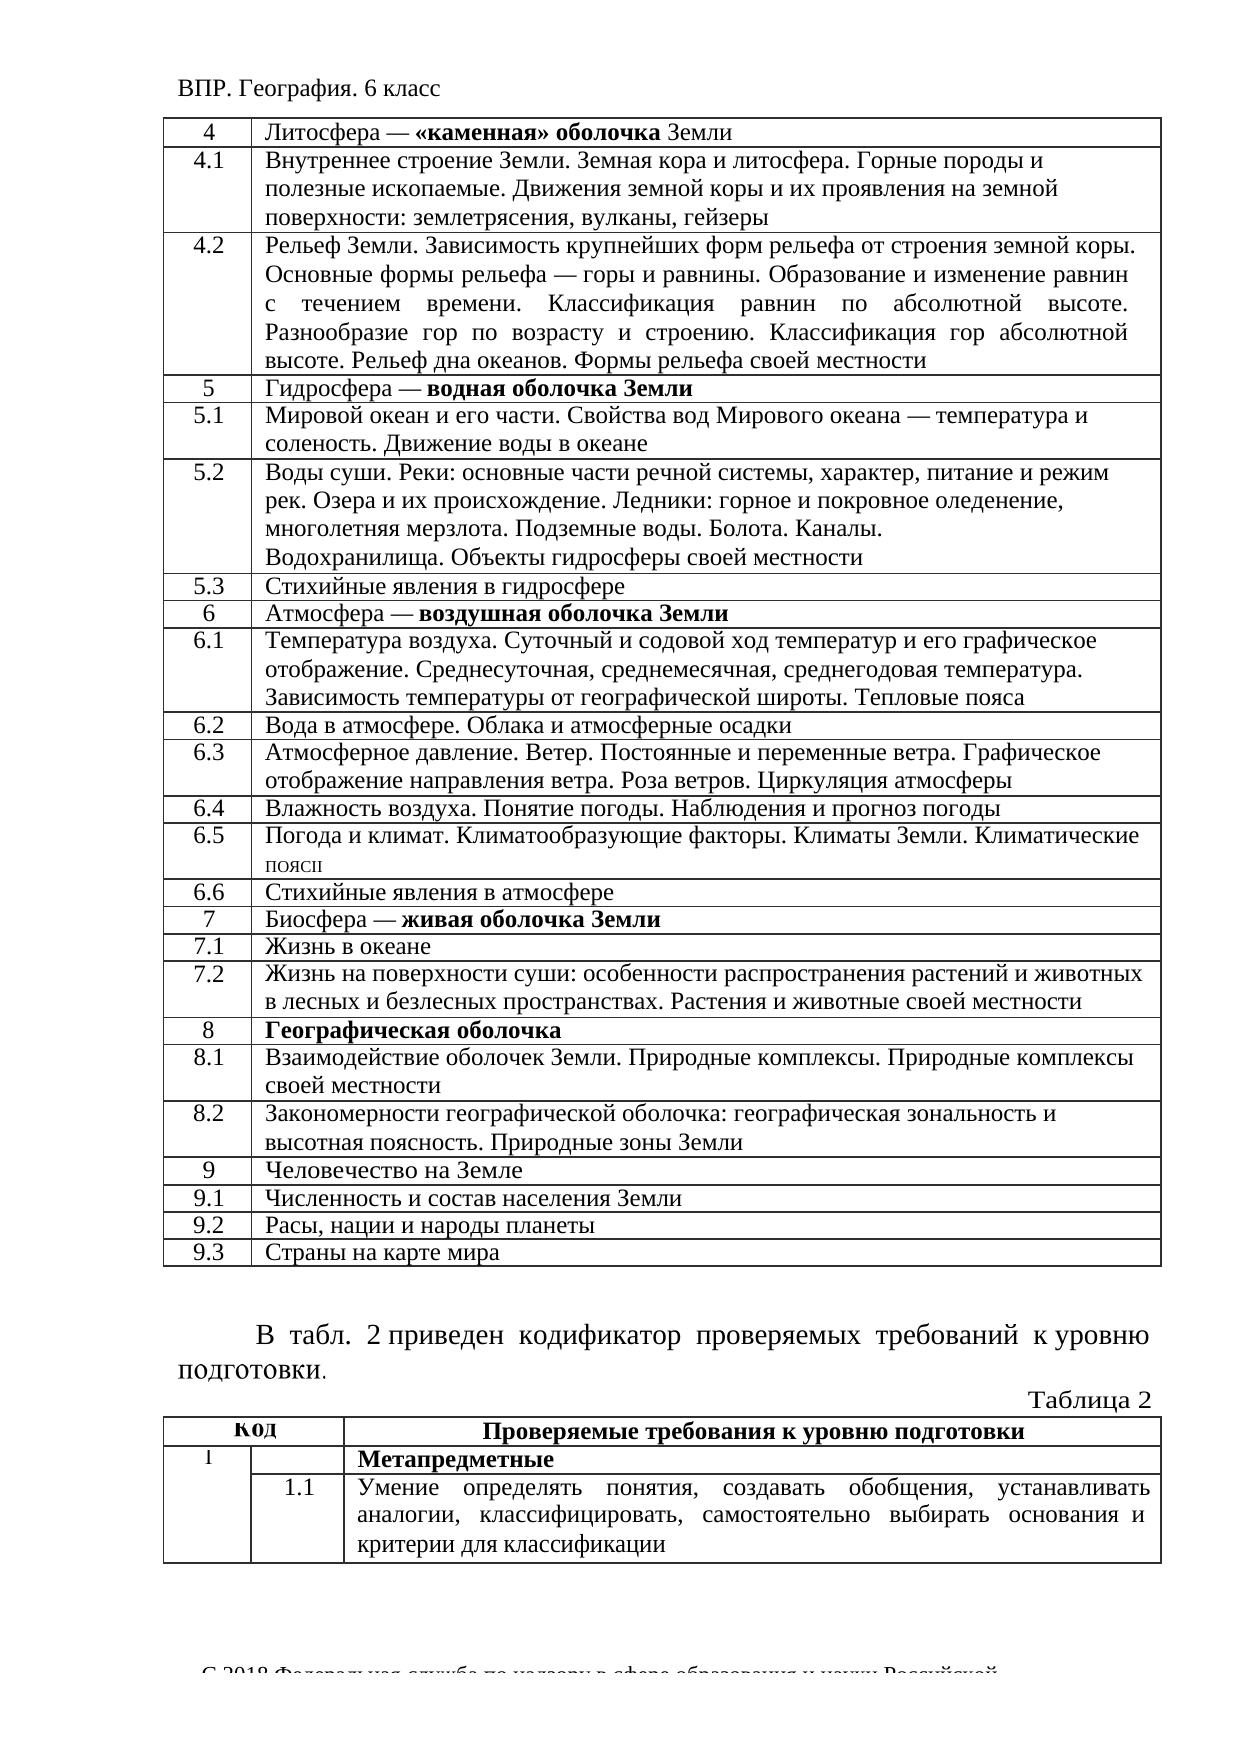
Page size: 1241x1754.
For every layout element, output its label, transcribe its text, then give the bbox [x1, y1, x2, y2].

text Таблица 2 [152, 1353, 1152, 1413]
table_cell Взаимодействие оболочек Земли. Природные комплексы. Природные комплексы своей местности [252, 1045, 1160, 1100]
table_cell Мировой океан и его части. Свойства вод Мирового океана — температура и соленость. Движение воды в океане [252, 403, 1160, 458]
table_cell 6.6 [164, 880, 251, 906]
table_cell Закономерности географической оболочка: географическая зональность и высотная поясность. Природные зоны Земли [252, 1102, 1160, 1156]
table_cell 8.1 [164, 1045, 251, 1100]
table_cell 5.1 [164, 403, 251, 458]
table_cell 4.2 [164, 233, 251, 374]
table_cell Стихийные явления в гидросфере [252, 574, 1160, 599]
table_header 4 [164, 119, 251, 146]
picture [205, 1450, 212, 1464]
table_cell 6.5 [164, 824, 251, 878]
table_cell 9 [164, 1158, 251, 1184]
table_cell 8.2 [164, 1102, 251, 1156]
picture [178, 1364, 325, 1382]
table_cell 6.2 [164, 713, 251, 739]
table_cell Страны на карте мира [252, 1240, 1160, 1265]
table_cell 5.2 [164, 460, 251, 572]
table_cell Стихийные явления в атмосфере [252, 880, 1160, 906]
table_cell Влажность воздуха. Понятие погоды. Наблюдения и прогноз погоды [252, 797, 1160, 822]
table_cell [252, 1447, 343, 1473]
table_cell 9.2 [164, 1213, 251, 1238]
table_cell 6 [164, 601, 251, 627]
table_header Литосфера — «каменная» оболочка Земли [252, 119, 1160, 146]
table_cell 1.1 [252, 1475, 343, 1562]
table_cell 7.1 [164, 935, 251, 960]
table_cell Жизнь в океане [252, 935, 1160, 960]
table_cell Температура воздуха. Суточный и содовой ход температур и его графическое отображение. Среднесуточная, среднемесячная, среднегодовая температура. Зависимость температуры от географической широты. Тепловые пояса [252, 629, 1160, 711]
table_cell Воды суши. Реки: основные части речной системы, характер, питание и режим рек. Озера и их происхождение. Ледники: горное и покровное оледенение, многолетняя мерзлота. Подземные воды. Болота. Каналы. Водохранилища. Объекты гидросферы своей местности [252, 460, 1160, 572]
table_cell Численность и состав населения Земли [252, 1186, 1160, 1211]
table_cell Жизнь на поверхности суши: особенности распространения растений и животных в лесных и безлесных пространствах. Растения и животные своей местности [252, 962, 1160, 1016]
table_cell 6.4 [164, 797, 251, 822]
table_cell Погода и климат. Климатообразующие факторы. Климаты Земли. Климатические ПОЯСІІ [252, 824, 1160, 878]
table_cell Вода в атмосфере. Облака и атмосферные осадки [252, 713, 1160, 739]
table_cell 9.3 [164, 1240, 251, 1265]
table_cell 4.1 [164, 148, 251, 232]
table_header Проверяемые требования к уровню подготовки [345, 1418, 1160, 1445]
table_cell 9.1 [164, 1186, 251, 1211]
table_cell Умение определять понятия, создавать обобщения, устанавливать аналогии, классифицировать, самостоятельно выбирать основания и критерии для классификации [345, 1475, 1160, 1562]
table_cell Атмосферное давление. Ветер. Постоянные и переменные ветра. Графическое отображение направления ветра. Роза ветров. Циркуляция атмосферы [252, 740, 1160, 795]
table_cell Расы, нации и народы планеты [252, 1213, 1160, 1238]
table_cell Метапредметные [345, 1447, 1160, 1473]
table_cell 7 [164, 907, 251, 933]
table_cell Биосфера — живая оболочка Земли [252, 907, 1160, 933]
table_cell 5 [164, 376, 251, 402]
table_cell 6.3 [164, 740, 251, 795]
table_cell 6.1 [164, 629, 251, 711]
table_cell 5.3 [164, 574, 251, 599]
picture [233, 1423, 276, 1439]
text В табл. 2 приведен кодификатор проверяемых требований к уровню [152, 1317, 1150, 1350]
table_cell 8 [164, 1018, 251, 1044]
table_cell Атмосфера — воздушная оболочка Земли [252, 601, 1160, 627]
table_cell 7.2 [164, 962, 251, 1016]
table_cell Рельеф Земли. Зависимость крупнейших форм рельефа от строения земной коры. Основные формы рельефа — горы и равнины. Образование и изменение равнин с течением времени. Классификация равнин по абсолютной высоте. Разнообразие гор по возрасту и строению. Классификация гор абсолютной высоте. Рельеф дна океанов. Формы рельефа своей местности [252, 233, 1160, 374]
table_cell [164, 1447, 250, 1562]
table_header [164, 1418, 343, 1445]
table_cell Географическая оболочка [252, 1018, 1160, 1044]
table_cell Гидросфера — водная оболочка Земли [252, 376, 1160, 402]
table_cell Внутреннее строение Земли. Земная кора и литосфера. Горные породы и полезные ископаемые. Движения земной коры и их проявления на земной поверхности: землетрясения, вулканы, гейзеры [252, 148, 1160, 232]
table_cell Человечество на Земле [252, 1158, 1160, 1184]
